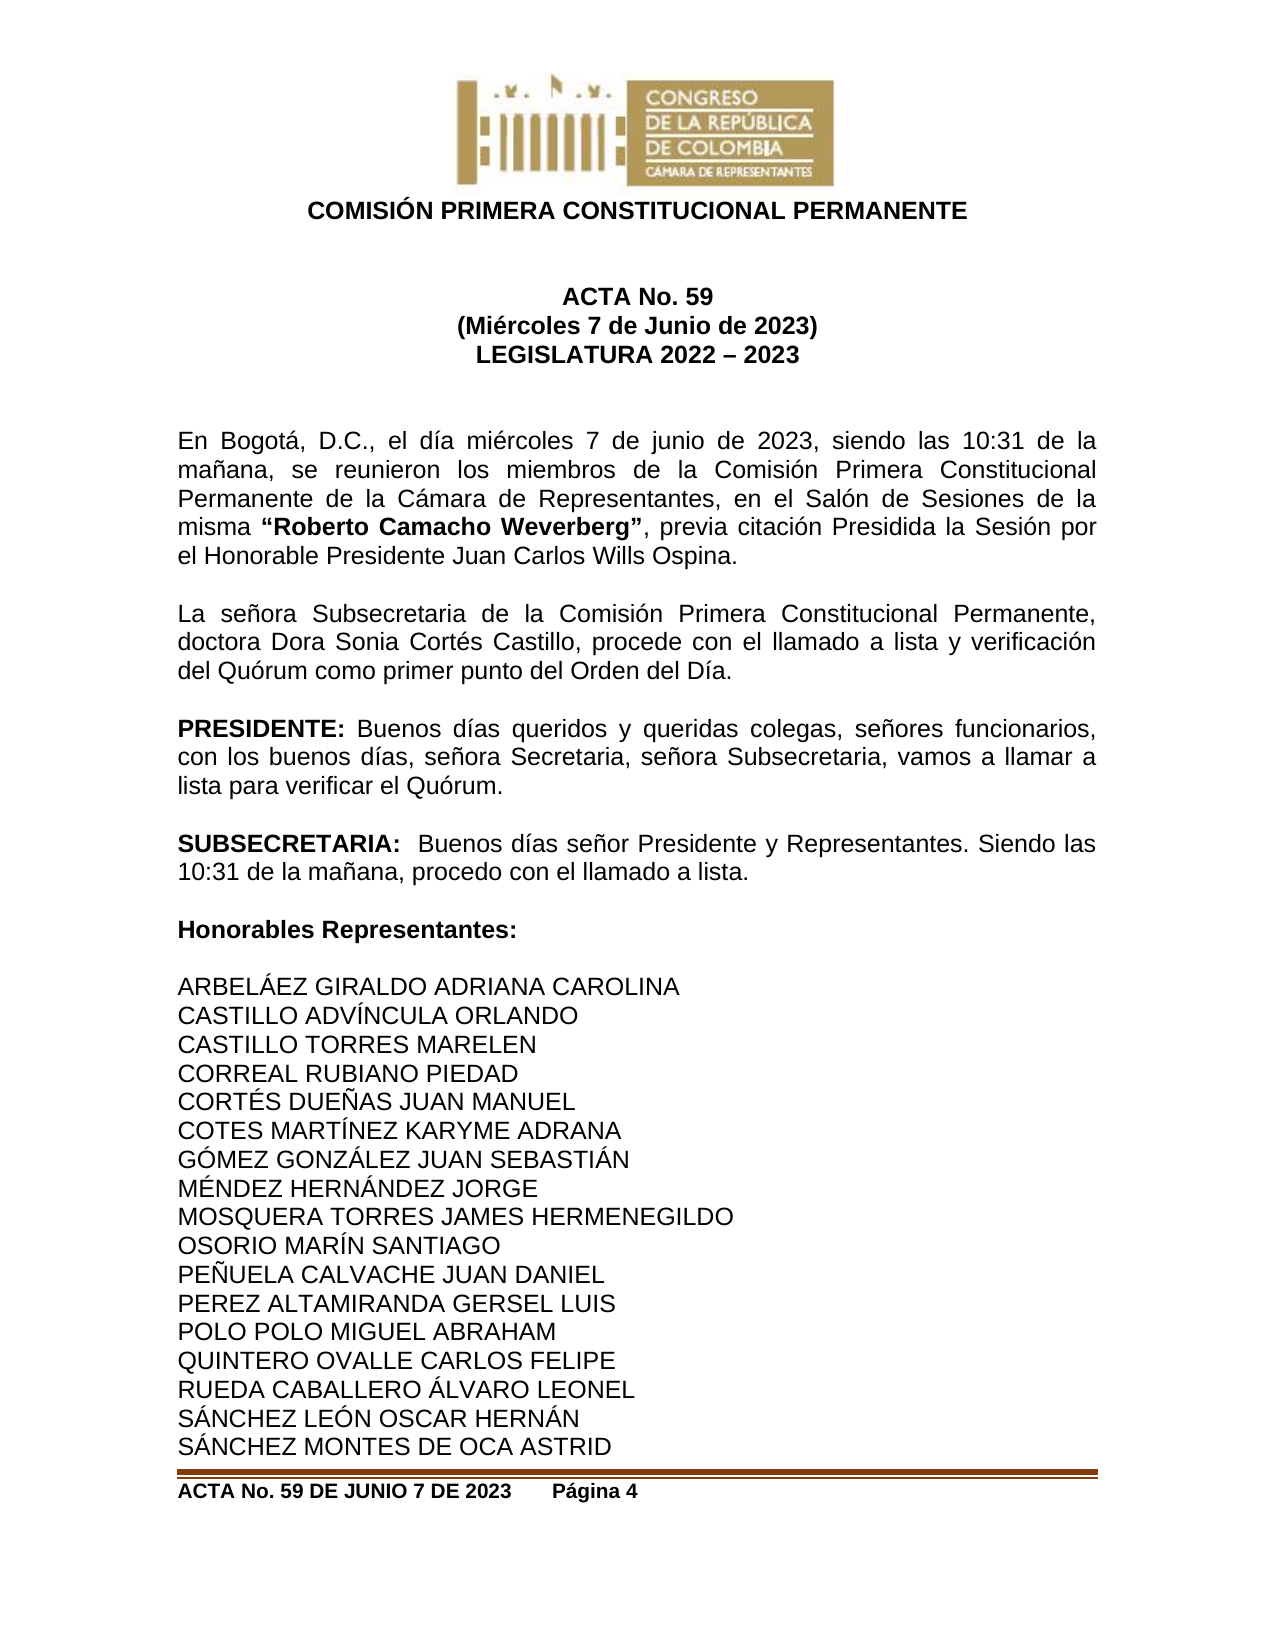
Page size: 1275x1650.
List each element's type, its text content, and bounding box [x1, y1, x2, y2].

text SÁNCHEZ LEÓN OSCAR HERNÁN [177, 1404, 1098, 1432]
subtitle (Miércoles 7 de Junio de 2023) [177, 311, 1098, 340]
text Honorables Representantes: [177, 915, 1098, 944]
text MÉNDEZ HERNÁNDEZ JORGE [177, 1174, 1098, 1202]
subtitle ACTA No. 59 [177, 282, 1098, 311]
text CASTILLO ADVÍNCULA ORLANDO [177, 1001, 1098, 1030]
text OSORIO MARÍN SANTIAGO [177, 1231, 1098, 1260]
text CORTÉS DUEÑAS JUAN MANUEL [177, 1087, 1098, 1116]
text PEREZ ALTAMIRANDA GERSEL LUIS [177, 1289, 1098, 1317]
text En Bogotá, D.C., el día miércoles 7 de junio de 2023, siendo las 10:31 de la mañana, se reunieron los miembros de la Comisión Primera Constitucional Permanente de la Cámara de Representantes, en el Salón de Sesiones de la misma “Roberto Camacho Weverberg”, previa citación Presidida la Sesión por el Honorable Presidente Juan Carlos Wills Ospina. [177, 426, 1098, 570]
text SUBSECRETARIA: Buenos días señor Presidente y Representantes. Siendo las 10:31 de la mañana, procedo con el llamado a lista. [177, 829, 1098, 886]
text QUINTERO OVALLE CARLOS FELIPE [177, 1346, 1098, 1375]
text COMISIÓN PRIMERA CONSTITUCIONAL PERMANENTE [177, 196, 1098, 225]
picture [430, 73, 845, 197]
text POLO POLO MIGUEL ABRAHAM [177, 1317, 1098, 1346]
text PEÑUELA CALVACHE JUAN DANIEL [177, 1260, 1098, 1289]
text CORREAL RUBIANO PIEDAD [177, 1059, 1098, 1087]
text SÁNCHEZ MONTES DE OCA ASTRID [177, 1432, 1098, 1461]
text COTES MARTÍNEZ KARYME ADRANA [177, 1116, 1098, 1145]
text PRESIDENTE: Buenos días queridos y queridas colegas, señores funcionarios, con los buenos días, señora Secretaria, señora Subsecretaria, vamos a llamar a lista para verificar el Quórum. [177, 714, 1098, 800]
text ARBELÁEZ GIRALDO ADRIANA CAROLINA [177, 972, 1098, 1001]
text La señora Subsecretaria de la Comisión Primera Constitucional Permanente, doctora Dora Sonia Cortés Castillo, procede con el llamado a lista y verificación del Quórum como primer punto del Orden del Día. [177, 599, 1098, 685]
text MOSQUERA TORRES JAMES HERMENEGILDO [177, 1202, 1098, 1231]
subtitle LEGISLATURA 2022 – 2023 [177, 340, 1098, 369]
text GÓMEZ GONZÁLEZ JUAN SEBASTIÁN [177, 1145, 1098, 1174]
text RUEDA CABALLERO ÁLVARO LEONEL [177, 1375, 1098, 1404]
text CASTILLO TORRES MARELEN [177, 1030, 1098, 1059]
